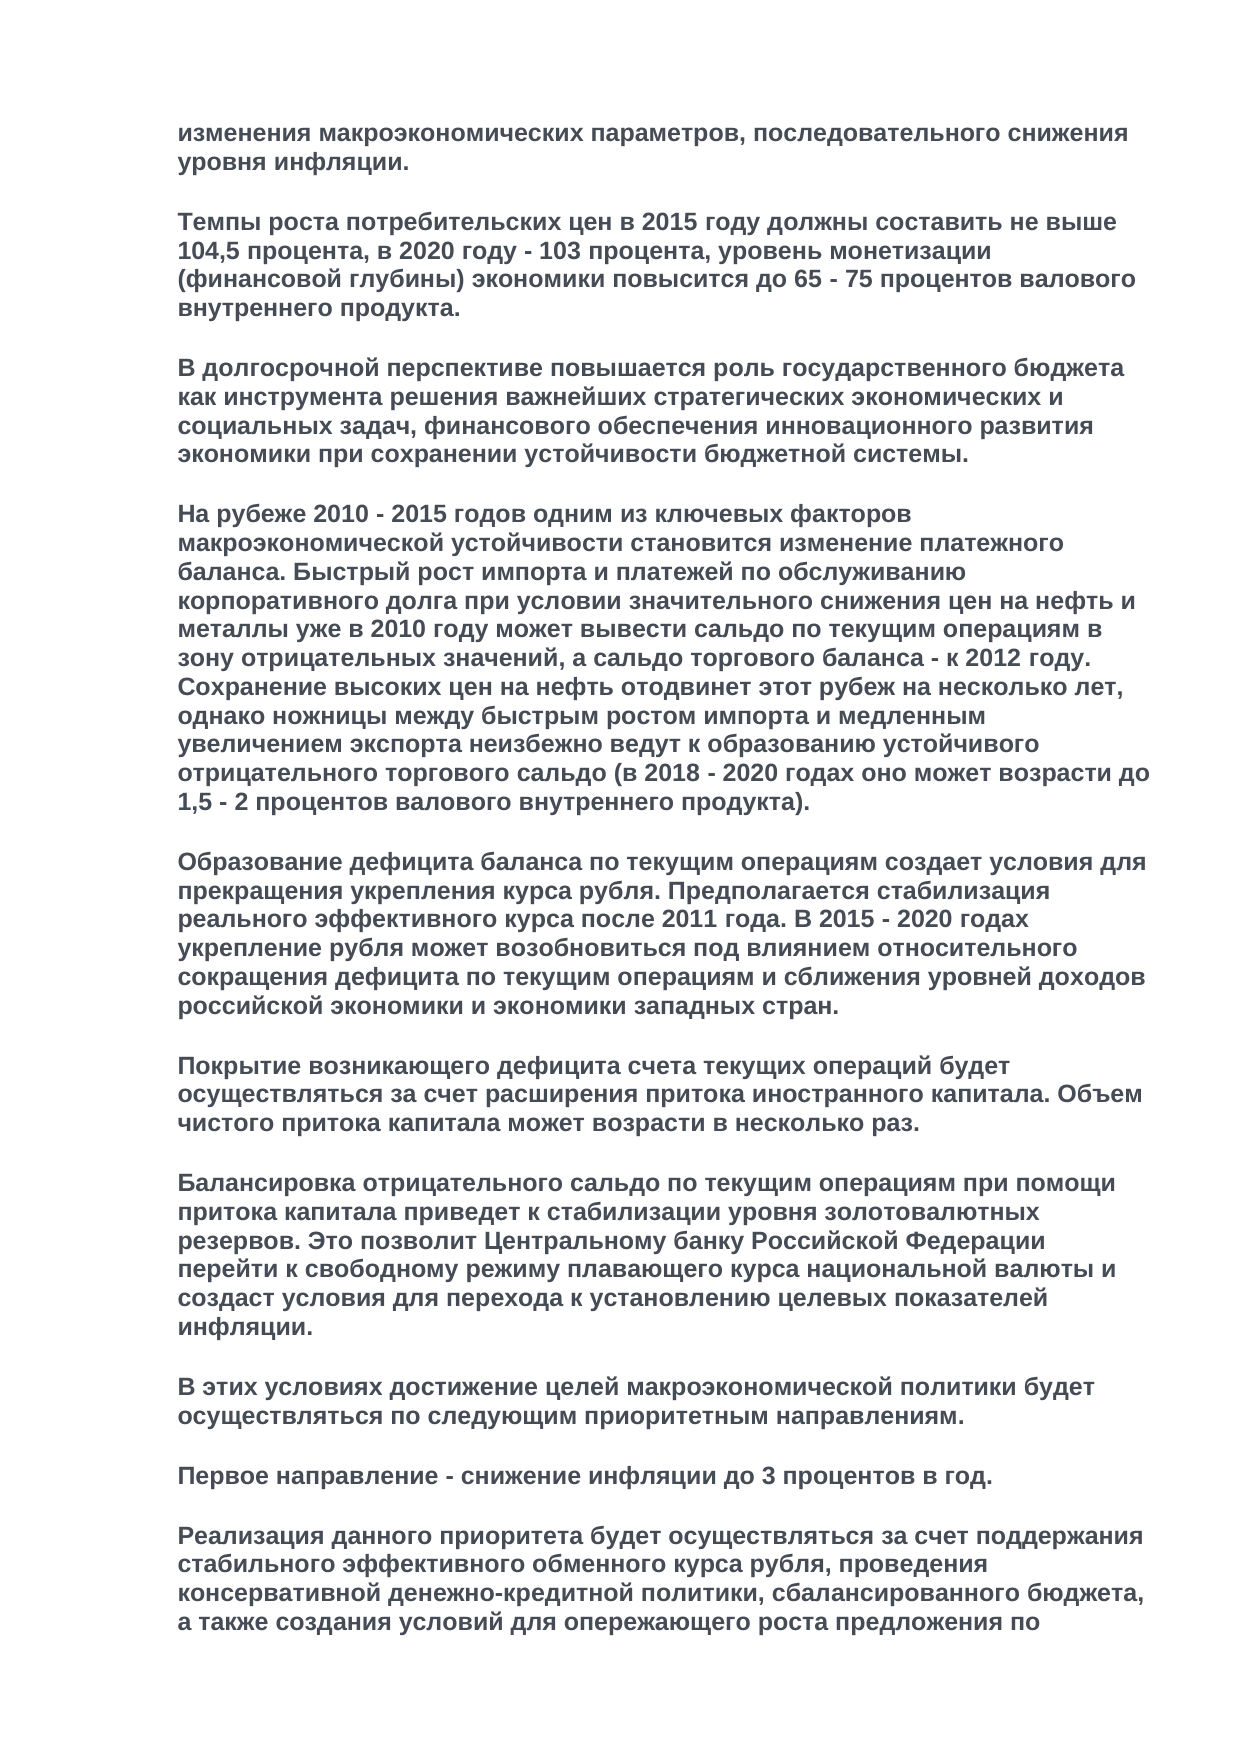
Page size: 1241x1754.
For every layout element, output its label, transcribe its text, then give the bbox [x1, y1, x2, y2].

text В долгосрочной перспективе повышается роль государственного бюджета как инструмента решения важнейших стратегических экономических и социальных задач, финансового обеспечения инновационного развития экономики при сохранении устойчивости бюджетной системы. [177, 353, 1152, 468]
text Образование дефицита баланса по текущим операциям создает условия для прекращения укрепления курса рубля. Предполагается стабилизация реального эффективного курса после 2011 года. В 2015 - 2020 годах укрепление рубля может возобновиться под влиянием относительного сокращения дефицита по текущим операциям и сближения уровней доходов российской экономики и экономики западных стран. [177, 847, 1152, 1019]
text Первое направление - снижение инфляции до 3 процентов в год. [177, 1461, 1152, 1489]
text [177, 118, 1152, 176]
text Балансировка отрицательного сальдо по текущим операциям при помощи притока капитала приведет к стабилизации уровня золотовалютных резервов. Это позволит Центральному банку Российской Федерации перейти к свободному режиму плавающего курса национальной валюты и создаст условия для перехода к установлению целевых показателей инфляции. [177, 1168, 1152, 1341]
text Покрытие возникающего дефицита счета текущих операций будет осуществляться за счет расширения притока иностранного капитала. Объем чистого притока капитала может возрасти в несколько раз. [177, 1051, 1152, 1137]
text Темпы роста потребительских цен в 2015 году должны составить не выше 104,5 процента, в 2020 году - 103 процента, уровень монетизации (финансовой глубины) экономики повысится до 65 - 75 процентов валового внутреннего продукта. [177, 207, 1152, 322]
text В этих условиях достижение целей макроэкономической политики будет осуществляться по следующим приоритетным направлениям. [177, 1372, 1152, 1429]
text На рубеже 2010 - 2015 годов одним из ключевых факторов макроэкономической устойчивости становится изменение платежного баланса. Быстрый рост импорта и платежей по обслуживанию корпоративного долга при условии значительного снижения цен на нефть и металлы уже в 2010 году может вывести сальдо по текущим операциям в зону отрицательных значений, а сальдо торгового баланса - к 2012 году. Сохранение высоких цен на нефть отодвинет этот рубеж на несколько лет, однако ножницы между быстрым ростом импорта и медленным увеличением экспорта неизбежно ведут к образованию устойчивого отрицательного торгового сальдо (в 2018 - 2020 годах оно может возрасти до 1,5 - 2 процентов валового внутреннего продукта). [177, 499, 1152, 816]
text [177, 1521, 1152, 1636]
